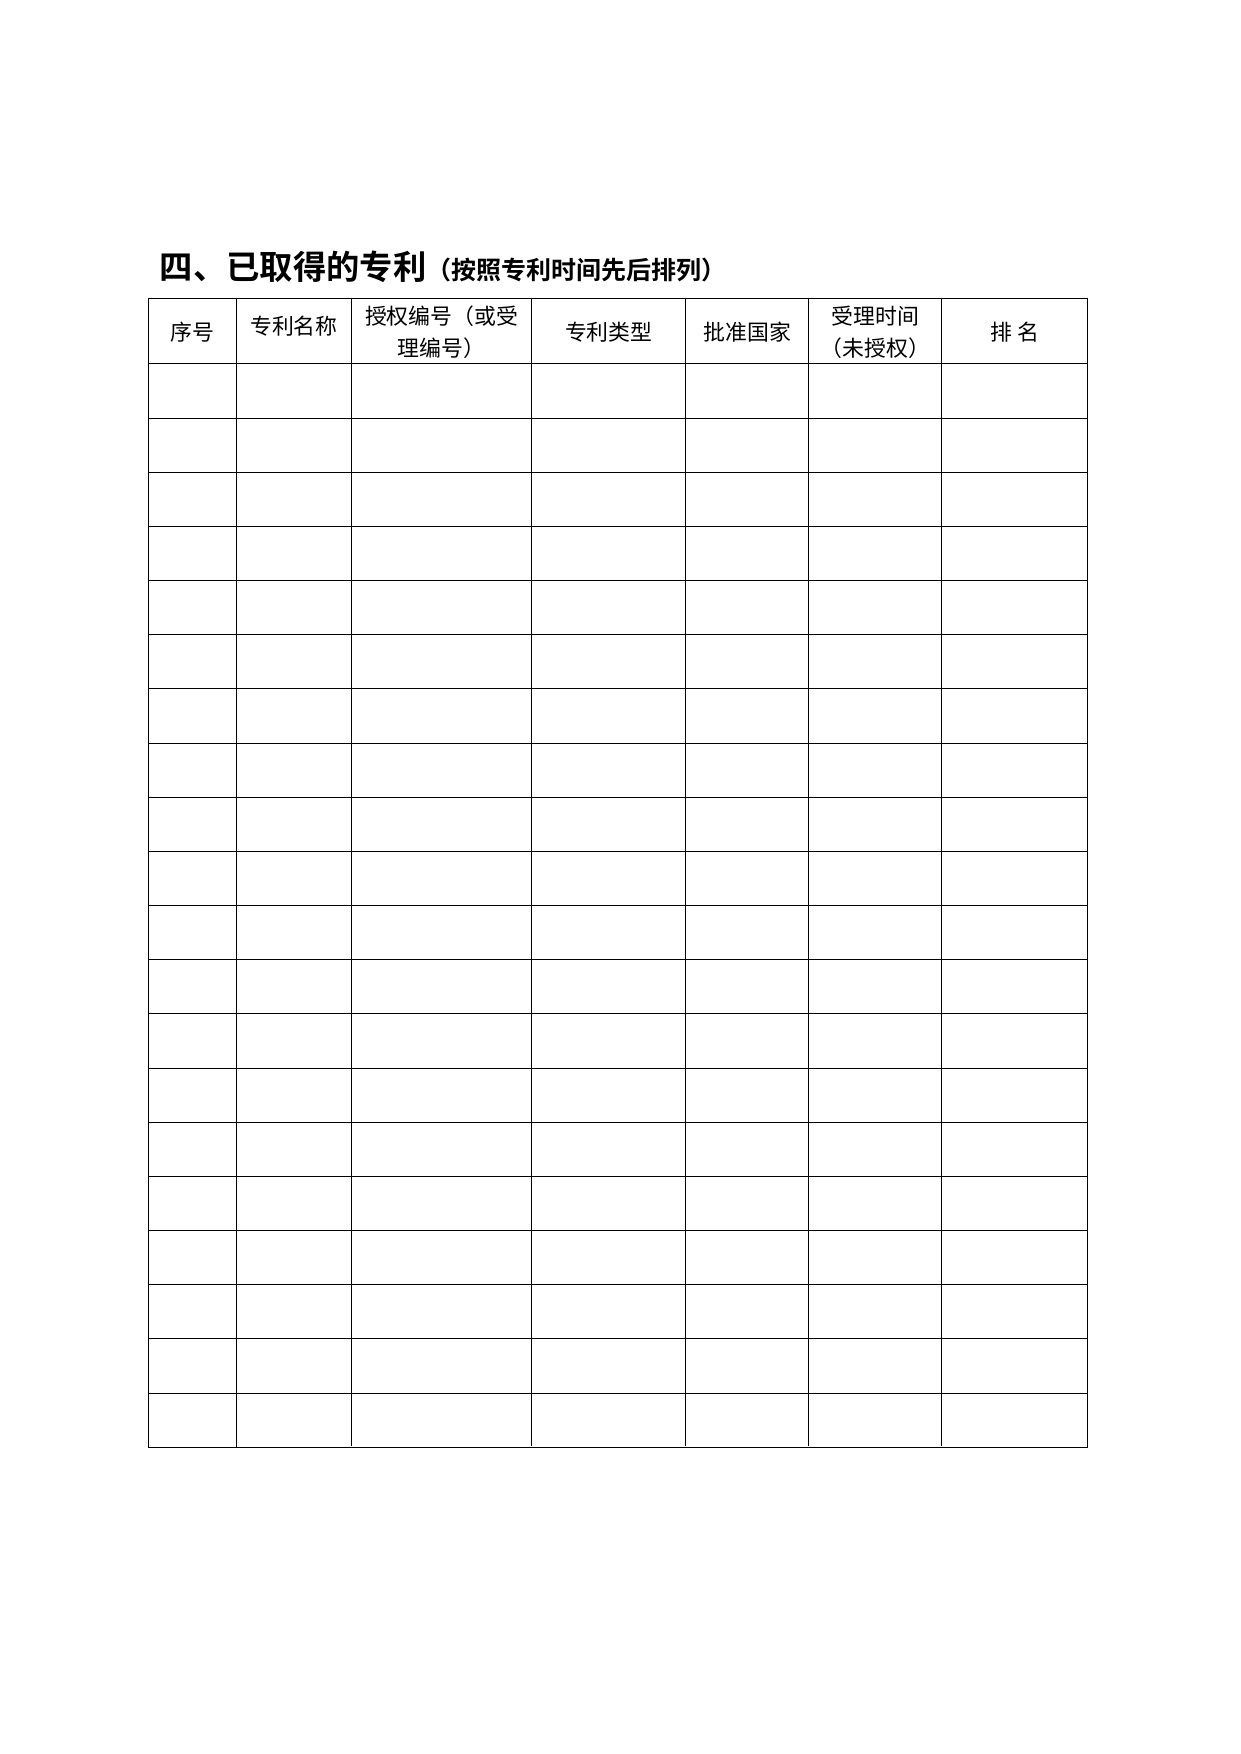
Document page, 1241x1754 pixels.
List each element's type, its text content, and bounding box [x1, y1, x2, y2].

table_cell [686, 689, 808, 742]
table_cell [237, 689, 351, 742]
table_cell [942, 1285, 1087, 1338]
table_header 专利名称 [237, 299, 351, 363]
table_cell [809, 1339, 941, 1392]
table_cell [237, 635, 351, 688]
table_cell [352, 419, 531, 472]
table_cell [942, 960, 1087, 1013]
table_cell [686, 798, 808, 851]
table_cell [686, 852, 808, 905]
table_cell [942, 689, 1087, 742]
table_cell [532, 906, 685, 959]
table_cell [809, 689, 941, 742]
table_header 批准国家 [686, 299, 808, 363]
table_cell [532, 1177, 685, 1230]
table_cell [809, 744, 941, 797]
table_cell [532, 1123, 685, 1176]
table_cell [352, 798, 531, 851]
table_cell [532, 1285, 685, 1338]
table_cell [149, 1069, 236, 1122]
table_cell [809, 364, 941, 417]
table_cell [532, 798, 685, 851]
table_cell [686, 635, 808, 688]
table_cell [686, 1177, 808, 1230]
table_cell [237, 1014, 351, 1067]
table_cell [809, 1394, 942, 1447]
table_cell [942, 1123, 1087, 1176]
table_cell [809, 527, 941, 580]
table_cell [149, 1285, 236, 1338]
table_cell [237, 419, 351, 472]
table_cell [352, 1014, 531, 1067]
table_cell [352, 473, 531, 526]
table_cell [237, 744, 351, 797]
table_cell [809, 473, 941, 526]
table_cell [686, 527, 808, 580]
table_cell [149, 689, 236, 742]
table_cell [809, 1123, 941, 1176]
table_cell [352, 1285, 531, 1338]
table_cell [942, 1231, 1087, 1284]
table_cell [809, 852, 941, 905]
table_cell [942, 473, 1087, 526]
table_cell [686, 364, 808, 417]
table_cell [149, 635, 236, 688]
table_cell [686, 1231, 808, 1284]
table_cell [237, 906, 351, 959]
table_cell [237, 1177, 351, 1230]
table_cell [532, 1014, 685, 1067]
table_cell [532, 635, 685, 688]
table_cell [686, 906, 808, 959]
table_cell [237, 960, 351, 1013]
table_cell [686, 419, 808, 472]
table_cell [532, 852, 685, 905]
table_cell [686, 744, 808, 797]
table_cell [942, 1014, 1087, 1067]
table_cell [942, 364, 1087, 417]
table_cell [237, 473, 351, 526]
table_cell [352, 689, 531, 742]
table_cell [149, 1231, 236, 1284]
table_cell [532, 364, 685, 417]
table_cell [352, 364, 531, 417]
table_cell [149, 1177, 236, 1230]
table_cell [809, 1014, 941, 1067]
table_cell [352, 635, 531, 688]
table_cell [149, 906, 236, 959]
table_cell [942, 581, 1087, 634]
table_cell [532, 419, 685, 472]
table_cell [809, 798, 941, 851]
table_cell [149, 852, 236, 905]
table_cell [686, 960, 808, 1013]
table_cell [149, 364, 236, 417]
table_cell [237, 1231, 351, 1284]
table_header 专利类型 [532, 299, 685, 363]
table_cell [532, 527, 685, 580]
table_cell [686, 1014, 808, 1067]
table_cell [942, 635, 1087, 688]
table_cell [532, 473, 685, 526]
table_cell [149, 1394, 236, 1447]
table_cell [809, 1177, 941, 1230]
table_cell [942, 1394, 1087, 1447]
table_cell [351, 1394, 531, 1447]
table_cell [942, 1069, 1087, 1122]
table_cell [352, 1123, 531, 1176]
table_cell [237, 1123, 351, 1176]
table_cell [942, 527, 1087, 580]
table_cell [149, 960, 236, 1013]
table_cell [686, 473, 808, 526]
table_cell [532, 744, 685, 797]
table_cell [532, 581, 685, 634]
table_header 授权编号（或受理编号） [352, 299, 531, 363]
table_cell [149, 419, 236, 472]
table_cell [686, 1069, 808, 1122]
table_cell [809, 960, 941, 1013]
table_cell [237, 1339, 351, 1392]
table_cell [942, 1177, 1087, 1230]
table_cell [237, 364, 351, 417]
table_cell [352, 1231, 531, 1284]
table_cell [532, 1231, 685, 1284]
table_cell [809, 635, 941, 688]
table_cell [532, 1339, 685, 1392]
table_cell [352, 581, 531, 634]
table_cell [237, 1394, 351, 1447]
table_cell [532, 960, 685, 1013]
table_cell [531, 1394, 686, 1447]
table_cell [809, 1069, 941, 1122]
table_header 序号 [149, 299, 236, 363]
table_cell [149, 1339, 236, 1392]
table_cell [532, 689, 685, 742]
table_cell [352, 906, 531, 959]
table_cell [686, 1339, 808, 1392]
table_cell [352, 1339, 531, 1392]
table_cell [352, 1069, 531, 1122]
table_cell [237, 527, 351, 580]
table_cell [942, 906, 1087, 959]
table_cell [352, 1177, 531, 1230]
table_cell [686, 1123, 808, 1176]
table_cell [532, 1069, 685, 1122]
table_cell [809, 581, 941, 634]
text 四、已取得的专利（按照专利时间先后排列） [159, 233, 1081, 298]
table_cell [809, 1231, 941, 1284]
table_cell [352, 960, 531, 1013]
table_cell [149, 473, 236, 526]
table_cell [149, 581, 236, 634]
table_cell [942, 744, 1087, 797]
table_cell [686, 1285, 808, 1338]
table_cell [237, 852, 351, 905]
table_header 排 名 [942, 299, 1087, 363]
table_cell [237, 1285, 351, 1338]
table_cell [149, 527, 236, 580]
table_cell [809, 906, 941, 959]
table_cell [237, 798, 351, 851]
table_cell [149, 744, 236, 797]
table_cell [352, 744, 531, 797]
table_header 受理时间（未授权） [809, 299, 941, 363]
table_cell [686, 581, 808, 634]
table_cell [237, 581, 351, 634]
table_cell [149, 1014, 236, 1067]
table_cell [237, 1069, 351, 1122]
table_cell [149, 1123, 236, 1176]
table_cell [352, 852, 531, 905]
table_cell [352, 527, 531, 580]
table_cell [942, 852, 1087, 905]
table_cell [942, 798, 1087, 851]
table_cell [942, 1339, 1087, 1392]
table_cell [149, 798, 236, 851]
table_cell [942, 419, 1087, 472]
table_cell [809, 419, 941, 472]
table_cell [809, 1285, 941, 1338]
table_cell [686, 1394, 809, 1447]
